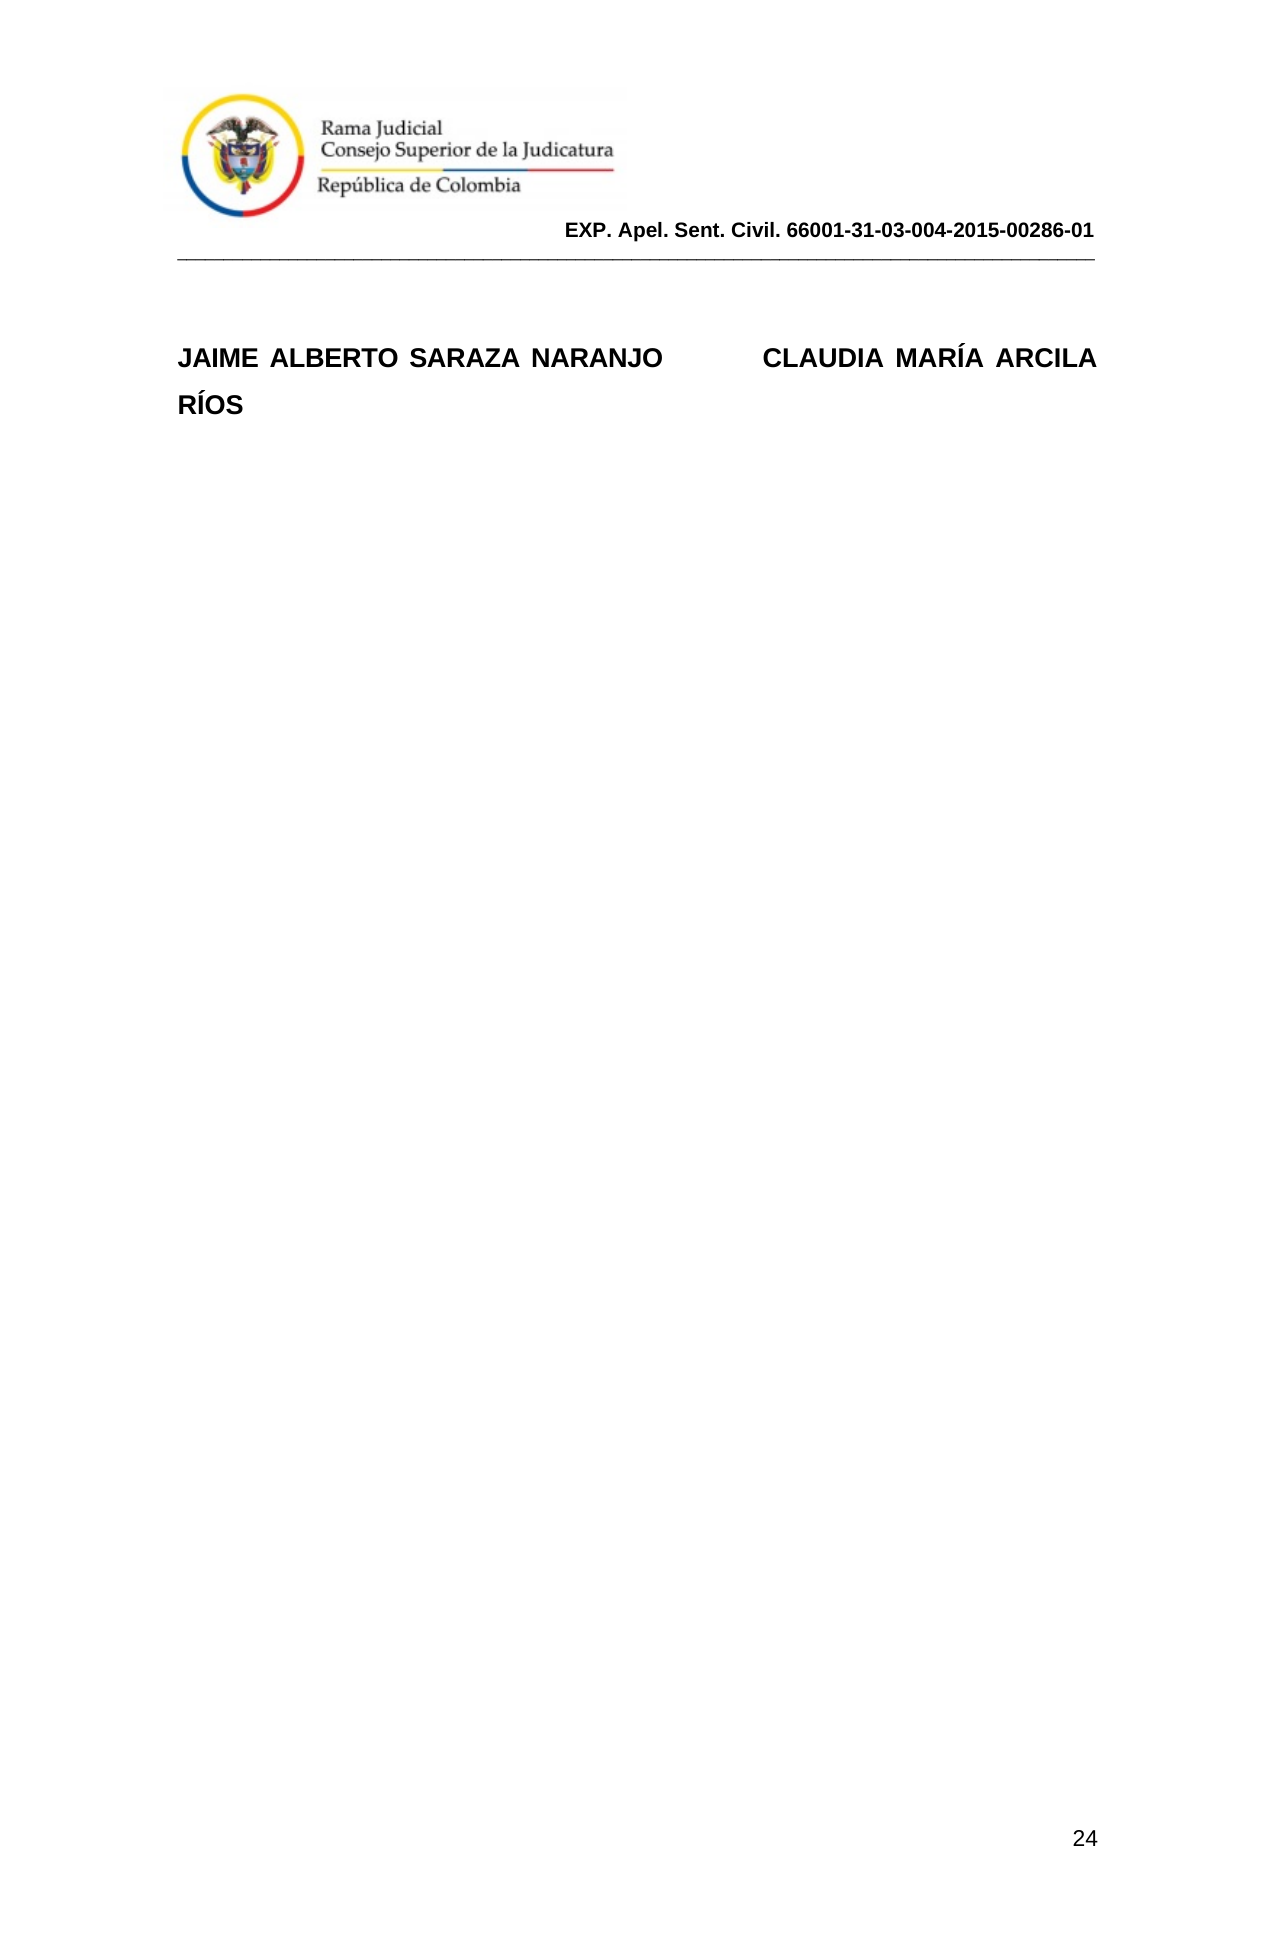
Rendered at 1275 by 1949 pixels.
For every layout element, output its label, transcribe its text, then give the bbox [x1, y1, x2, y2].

picture [162, 71, 628, 228]
text JAIME ALBERTO SARAZA NARANJO CLAUDIA MARÍA ARCILA RÍOS [177, 342, 1098, 420]
